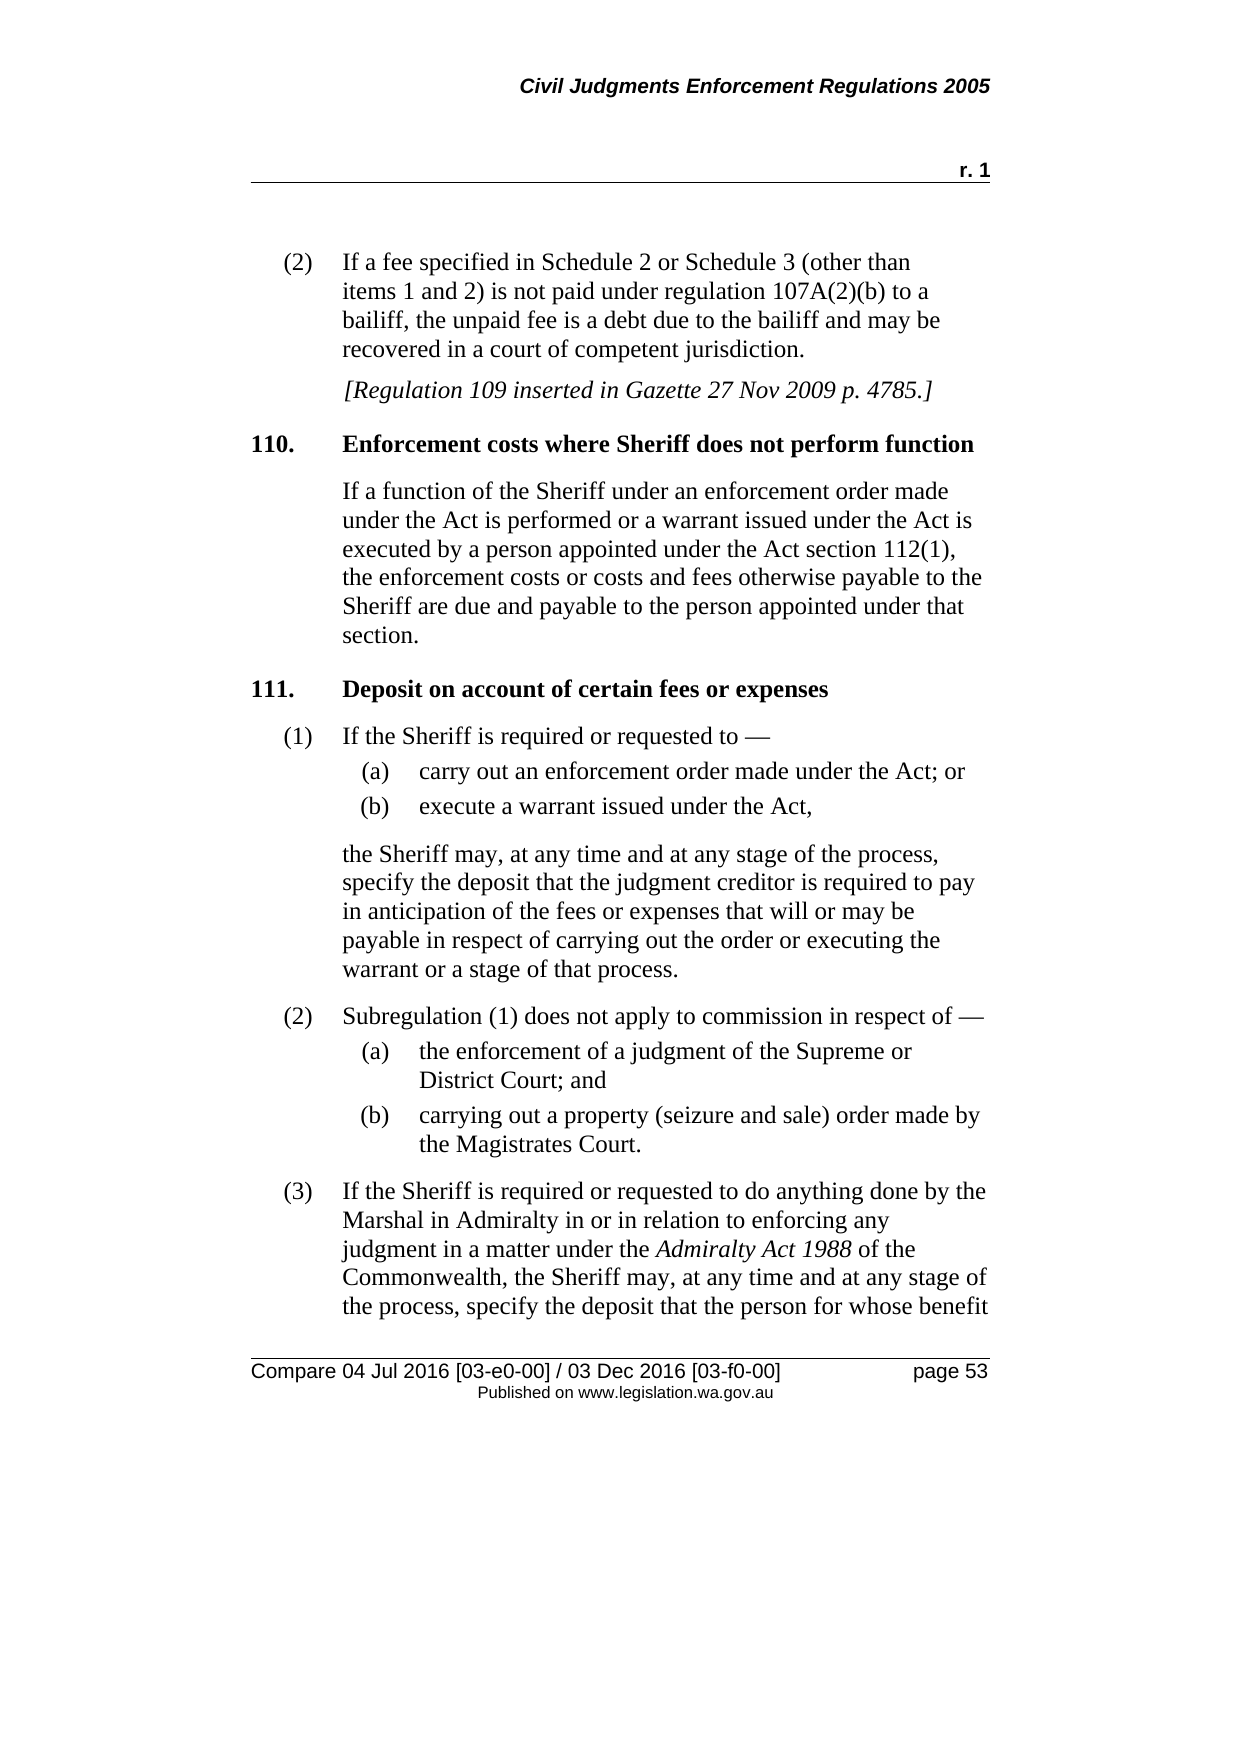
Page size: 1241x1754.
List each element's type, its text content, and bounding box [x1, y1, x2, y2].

text (2) If a fee specified in Schedule 2 or Schedule 3 (other than items 1 and 2) is not paid under regulation 107A(2)(b) to a bailiff, the unpaid fee is a debt due to the bailiff and may be recovered in a court of competent jurisdiction. [251, 247, 990, 362]
text (1) If the Sheriff is required or requested to — [251, 721, 990, 750]
text (a) the enforcement of a judgment of the Supreme or District Court; and [251, 1036, 990, 1094]
subtitle 110. Enforcement costs where Sheriff does not perform function [251, 429, 990, 457]
text (2) Subregulation (1) does not apply to commission in respect of — [251, 1001, 990, 1030]
text the Sheriff may, at any time and at any stage of the process, specify the deposit that the judgment creditor is required to pay in anticipation of the fees or expenses that will or may be payable in respect of carrying out the order or executing the warrant or a stage of that process. [251, 839, 990, 982]
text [251, 1176, 990, 1320]
text (b) execute a warrant issued under the Act, [251, 791, 990, 820]
text [Regulation 109 inserted in Gazette 27 Nov 2009 p. 4785.] [251, 375, 990, 404]
text (b) carrying out a property (seizure and sale) order made by the . [251, 1100, 990, 1157]
subtitle 111. Deposit on account of certain fees or expenses [251, 674, 990, 702]
text (a) carry out an enforcement order made under the Act; or [251, 756, 990, 785]
text If a function of the Sheriff under an enforcement order made under the Act is performed or a warrant issued under the Act is executed by a person appointed under the Act section 112(1), the enforcement costs or costs and fees otherwise payable to the Sheriff are due and payable to the person appointed under that section. [251, 476, 990, 649]
